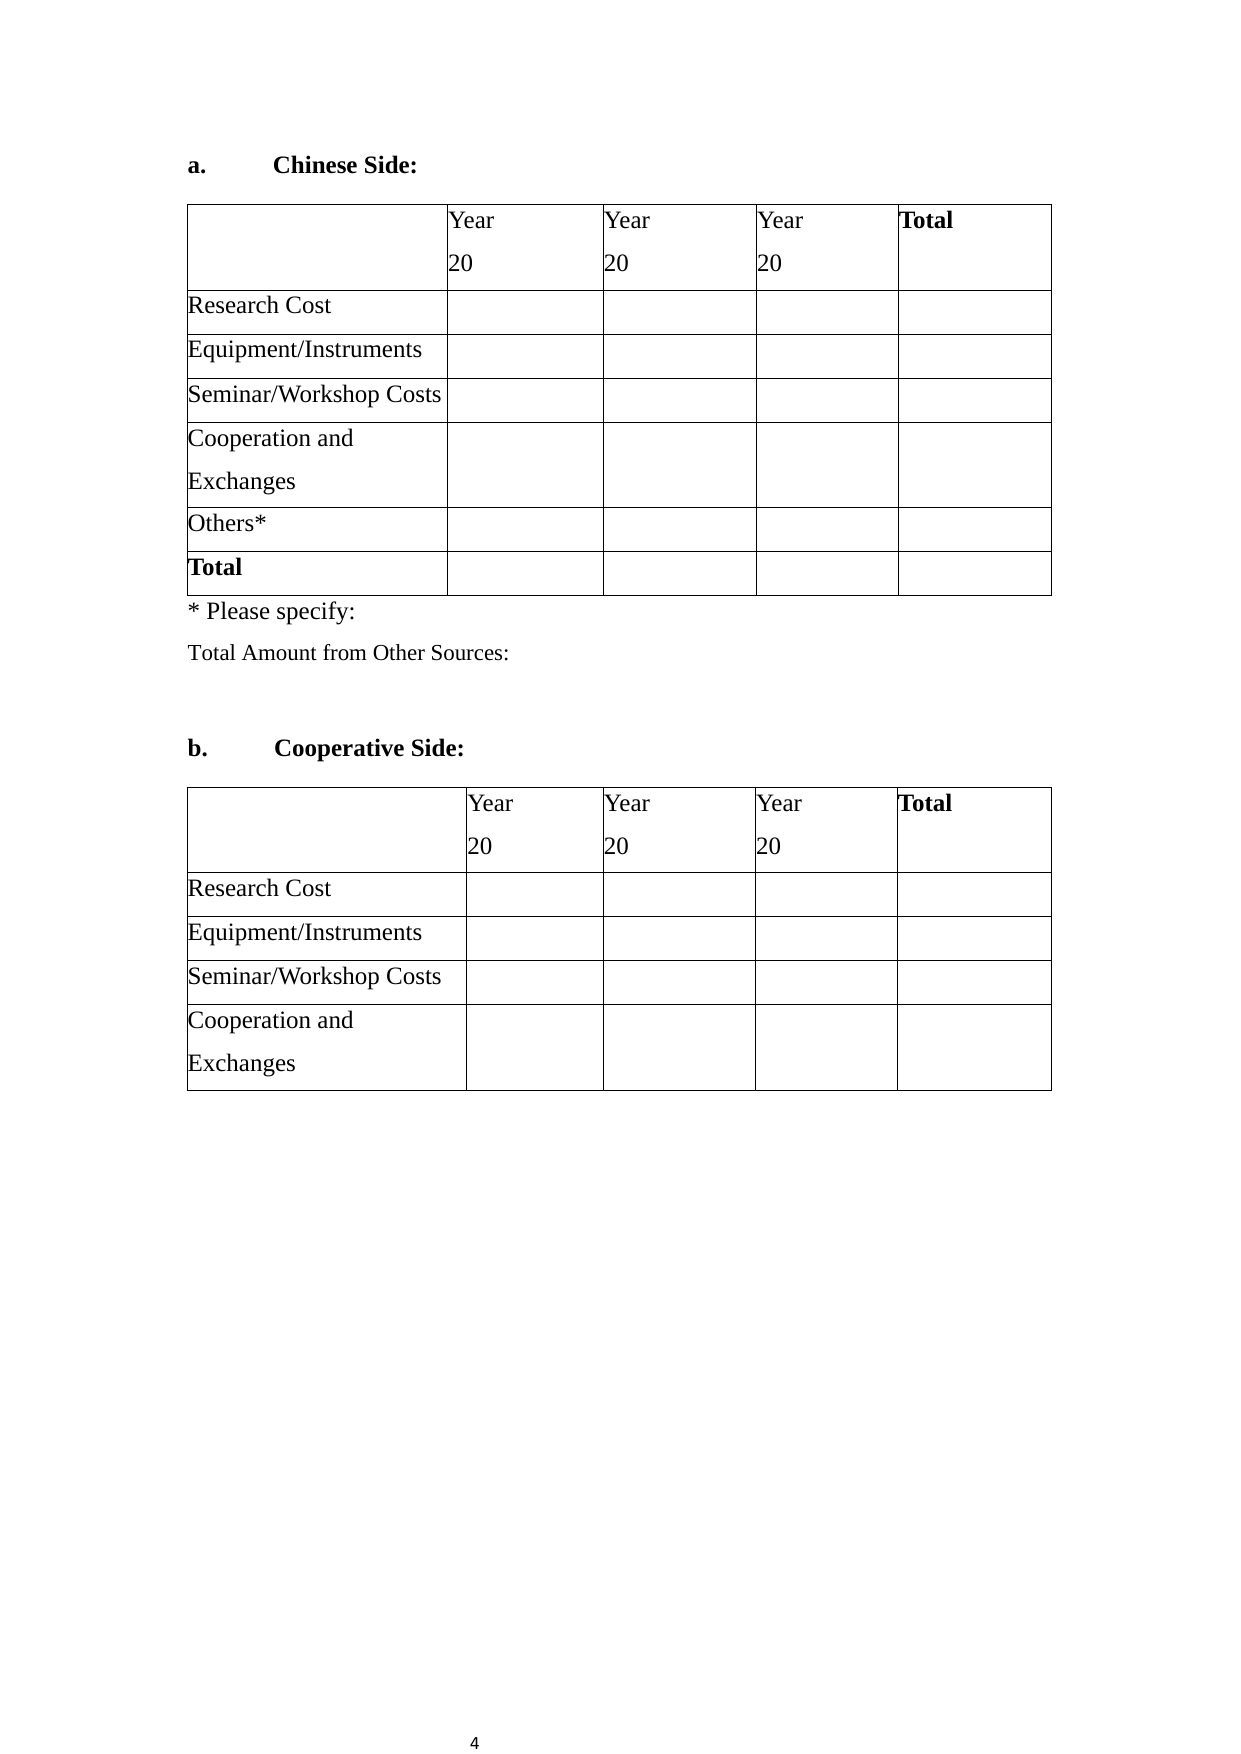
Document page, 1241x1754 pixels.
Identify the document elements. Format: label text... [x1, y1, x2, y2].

table_cell [899, 423, 1051, 507]
table_cell [467, 873, 603, 916]
table_cell [448, 335, 603, 378]
table_cell [899, 379, 1051, 422]
table_cell [604, 873, 755, 916]
table_header [188, 205, 447, 289]
table_cell [604, 335, 756, 378]
table_cell [756, 1005, 897, 1090]
table_cell Research Cost [188, 873, 466, 916]
table_cell [448, 508, 603, 551]
table_cell [467, 961, 603, 1004]
table_cell [448, 552, 603, 595]
text Total Amount from Other Sources: [187, 639, 1053, 666]
table_cell [604, 552, 756, 595]
table_cell [467, 917, 603, 960]
table_cell [604, 379, 756, 422]
table_header Year 20 [757, 205, 898, 289]
table_cell [604, 961, 755, 1004]
list Chinese Side: [187, 150, 1053, 179]
table_cell [899, 552, 1051, 595]
table_cell Total [188, 552, 447, 595]
table_cell [757, 508, 898, 551]
table_cell [898, 873, 1051, 916]
table_header Year 20 [467, 788, 603, 872]
table_cell Equipment/Instruments [188, 917, 466, 960]
table_cell [448, 423, 603, 507]
table_cell [448, 291, 603, 333]
table_cell [757, 291, 898, 333]
table_cell Seminar/Workshop Costs [188, 961, 466, 1004]
table_cell [898, 1005, 1051, 1090]
table_cell [898, 961, 1051, 1004]
table_cell [757, 552, 898, 595]
table_cell [899, 291, 1051, 333]
table_header Year 20 [756, 788, 897, 872]
table_cell [898, 917, 1051, 960]
table_cell Others* [188, 508, 447, 551]
table_cell [604, 1005, 755, 1090]
text * Please specify: [187, 596, 1053, 625]
table_cell [448, 379, 603, 422]
table_cell [757, 423, 898, 507]
table_cell Seminar/Workshop Costs [188, 379, 447, 422]
table_cell [756, 961, 897, 1004]
table_cell [899, 335, 1051, 378]
table_cell [757, 335, 898, 378]
table_cell Cooperation and Exchanges [188, 1005, 466, 1090]
table_cell Equipment/Instruments [188, 335, 447, 378]
table_cell Research Cost [188, 291, 447, 333]
table_cell [756, 873, 897, 916]
list Cooperative Side: [187, 733, 1053, 761]
table_cell [604, 291, 756, 333]
table_cell [604, 423, 756, 507]
table_header Year 20 [604, 205, 756, 289]
table_header Total [898, 788, 1051, 872]
table_header Total [899, 205, 1051, 289]
table_cell Cooperation and Exchanges [188, 423, 447, 507]
table_cell [604, 508, 756, 551]
table_header [188, 788, 466, 872]
table_cell [604, 917, 755, 960]
table_cell [467, 1005, 603, 1090]
table_header Year 20 [604, 788, 755, 872]
table_cell [757, 379, 898, 422]
table_cell [899, 508, 1051, 551]
table_cell [756, 917, 897, 960]
table_header Year 20 [448, 205, 603, 289]
